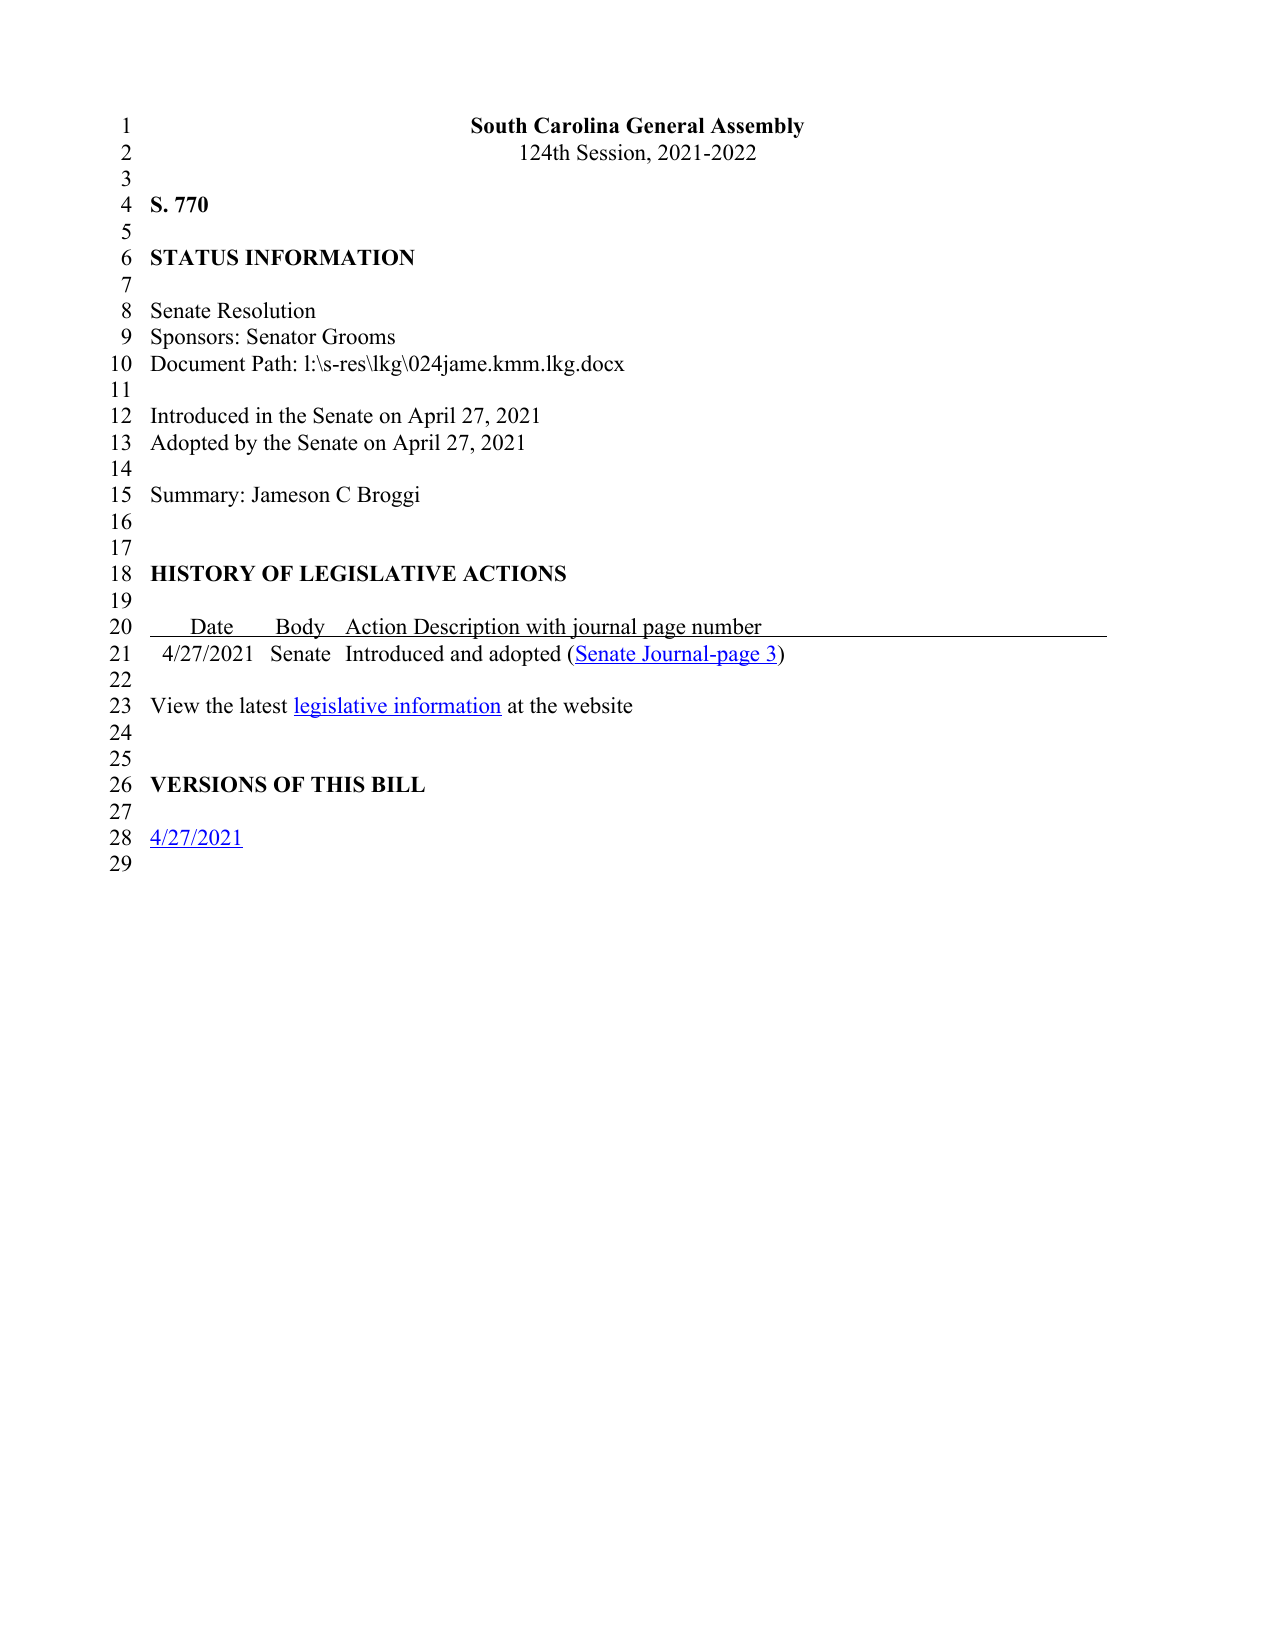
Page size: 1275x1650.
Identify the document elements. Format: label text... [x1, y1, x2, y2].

text Sponsors: Senator Grooms [150, 323, 1125, 350]
text S. 770 [150, 192, 1125, 218]
text HISTORY OF LEGISLATIVE ACTIONS [150, 561, 1125, 587]
text Adopted by the Senate on April 27, 2021 [150, 429, 1125, 455]
text STATUS INFORMATION [150, 244, 1125, 271]
text Introduced in the Senate on April 27, 2021 [150, 402, 1125, 429]
text 124th Session, 2021-2022 [150, 139, 1125, 165]
text South Carolina General Assembly [150, 112, 1125, 139]
text 4/27/2021 Senate Introduced and adopted (Senate Journal-page 3) [150, 639, 1125, 666]
text Date Body Action Description with journal page number [150, 613, 1125, 639]
text VERSIONS OF THIS BILL [150, 771, 1125, 798]
text Document Path: l:\s-res\lkg\024jame.kmm.lkg.docx [150, 350, 1125, 376]
text Senate Resolution [150, 297, 1125, 323]
text View the latest legislative information at the website [150, 692, 1125, 719]
text Summary: Jameson C Broggi [150, 481, 1125, 508]
text 4/27/2021 [150, 824, 1125, 850]
